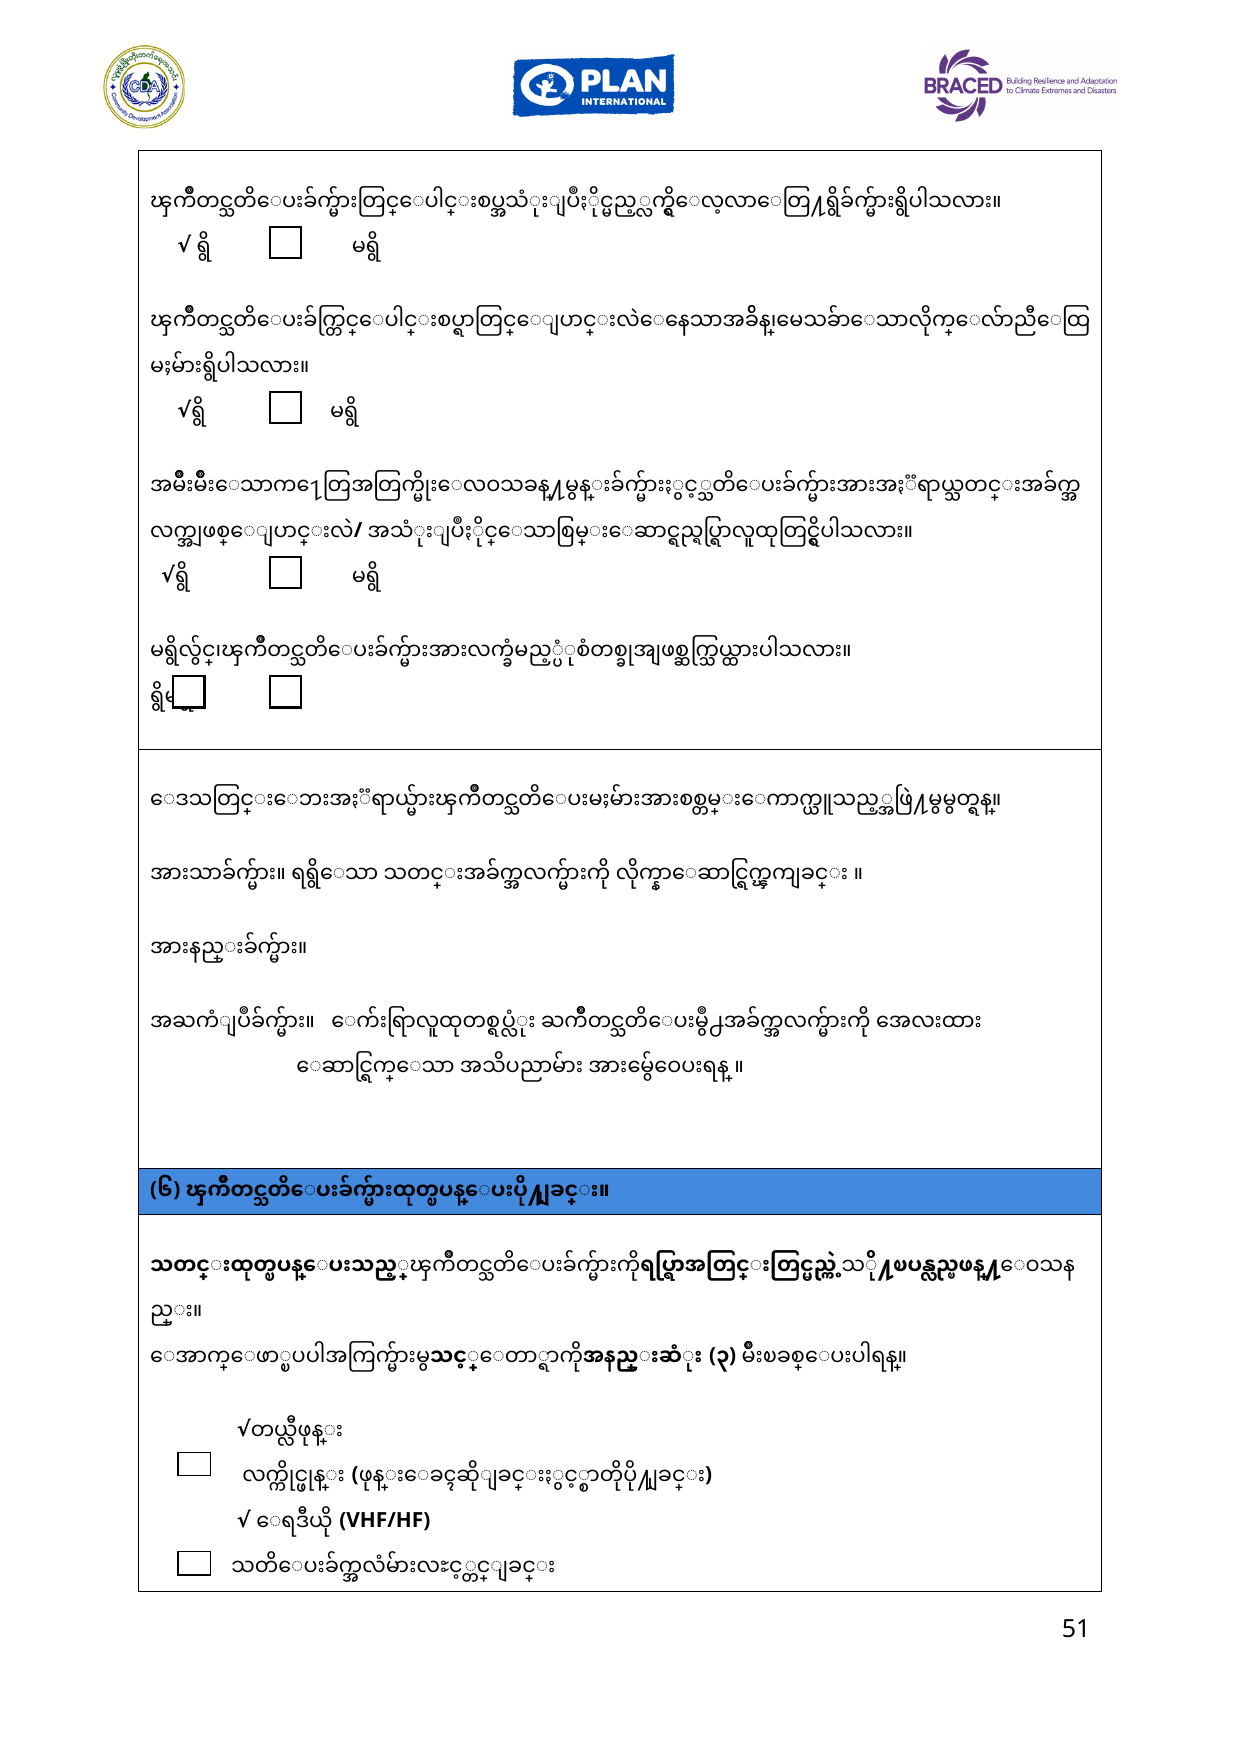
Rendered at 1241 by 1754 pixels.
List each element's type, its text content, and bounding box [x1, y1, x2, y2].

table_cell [139, 1215, 1101, 1591]
table_cell (၆) ၾကိဳတင္သတိေပးခ်က္မ်ားထုတ္ၿပန္ေပးပို႔ျခင္း။ [139, 1169, 1101, 1214]
table_cell ေဒသတြင္းေဘးအႏၱရာယ္မ်ားၾကိဳတင္သတိေပးမႈမ်ားအားစစ္တမ္းေကာက္ယူသည့္အဖြဲ႔မွမွတ္ရန္။ အားသာခ်က္မ်ား။ ရရွိေသာ သတင္းအခ်က္အလက္မ်ားကို လိုက္နာေဆာင္ရြက္ၾကျခင္း ။ အားနည္းခ်က္မ်ား။ အႀကံျပဳခ်က္မ်ား။ ေက်းရြာလူထုတစ္ရပ္လံုး ႀကိဳတင္သတိေပးမွဳ႕အခ်က္အလက္မ်ားကို အေလးထား ေဆာင္ရြက္ေသာ အသိပညာမ်ား အားမွ်ေဝေပးရန္ ။ [139, 750, 1101, 1167]
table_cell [139, 151, 1101, 748]
picture [920, 45, 1122, 125]
picture [103, 45, 185, 129]
picture [509, 52, 678, 120]
